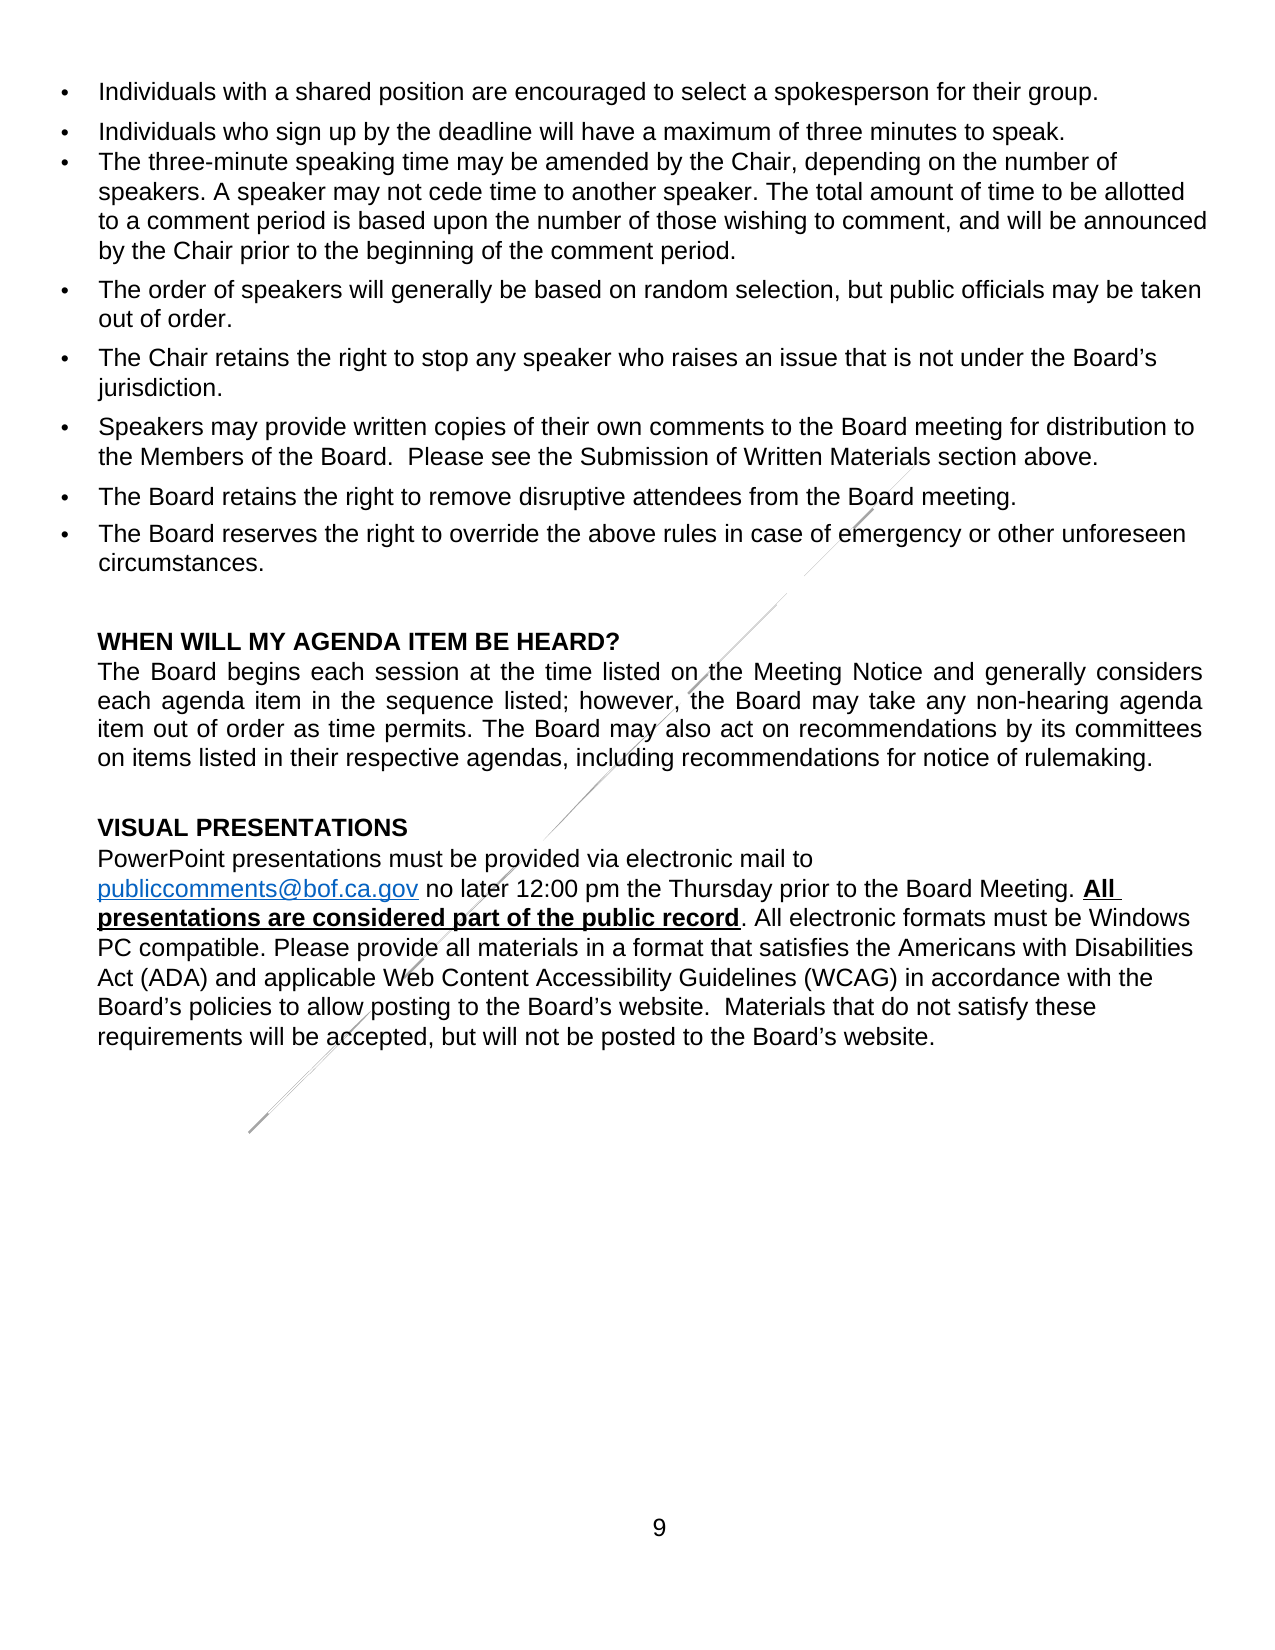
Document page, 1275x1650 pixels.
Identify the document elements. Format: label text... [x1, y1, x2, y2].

text The Board begins each session at the time listed on the Meeting Notice and generally considers each agenda item in the sequence listed; however, the Board may take any non-hearing agenda item out of order as time permits. The Board may also act on recommendations by its committees on items listed in their respective agendas, including recommendations for notice of rulemaking. [97, 657, 1205, 772]
list The Board retains the right to remove disruptive attendees from the Board meeting. [61, 482, 1211, 511]
text WHEN WILL MY AGENDA ITEM BE HEARD? [97, 627, 1211, 655]
picture [756, 577, 807, 627]
list The three-minute speaking time may be amended by the Chair, depending on the number of speakers. A speaker may not cede time to another speaker. The total amount of time to be allotted to a comment period is based upon the number of those wishing to comment, and will be announced by the Chair prior to the beginning of the comment period. [61, 147, 1211, 264]
list Speakers may provide written copies of their own comments to the Board meeting for distribution to the Members of the Board. Please see the Submission of Written Materials section above. [61, 412, 1211, 470]
list The Board reserves the right to override the above rules in case of emergency or other unforeseen circumstances. [61, 519, 1211, 577]
text publiccomments@bof.ca.gov no later 12:00 pm the Thursday prior to the Board Meeting. All presentations are considered part of the public record. All electronic formats must be Windows PC compatible. Please provide all materials in a format that satisfies the Americans with Disabilities Act (ADA) and applicable Web Content Accessibility Guidelines (WCAG) in accordance with the Board’s policies to allow posting to the Board’s website. Materials that do not satisfy these requirements will be accepted, but will not be posted to the Board’s website. [97, 874, 1211, 1050]
list The Chair retains the right to stop any speaker who raises an issue that is not under the Board’s jurisdiction. [61, 343, 1211, 402]
text PowerPoint presentations must be provided via electronic mail to [97, 844, 1211, 872]
picture [239, 1134, 250, 1144]
picture [901, 470, 914, 482]
list Individuals with a shared position are encouraged to select a spokesperson for their group. [61, 77, 1211, 105]
list The order of speakers will generally be based on random selection, but public officials may be taken out of order. [61, 275, 1211, 333]
text VISUAL PRESENTATIONS [97, 813, 1211, 842]
list Individuals who sign up by the deadline will have a maximum of three minutes to speak. [61, 117, 1211, 146]
